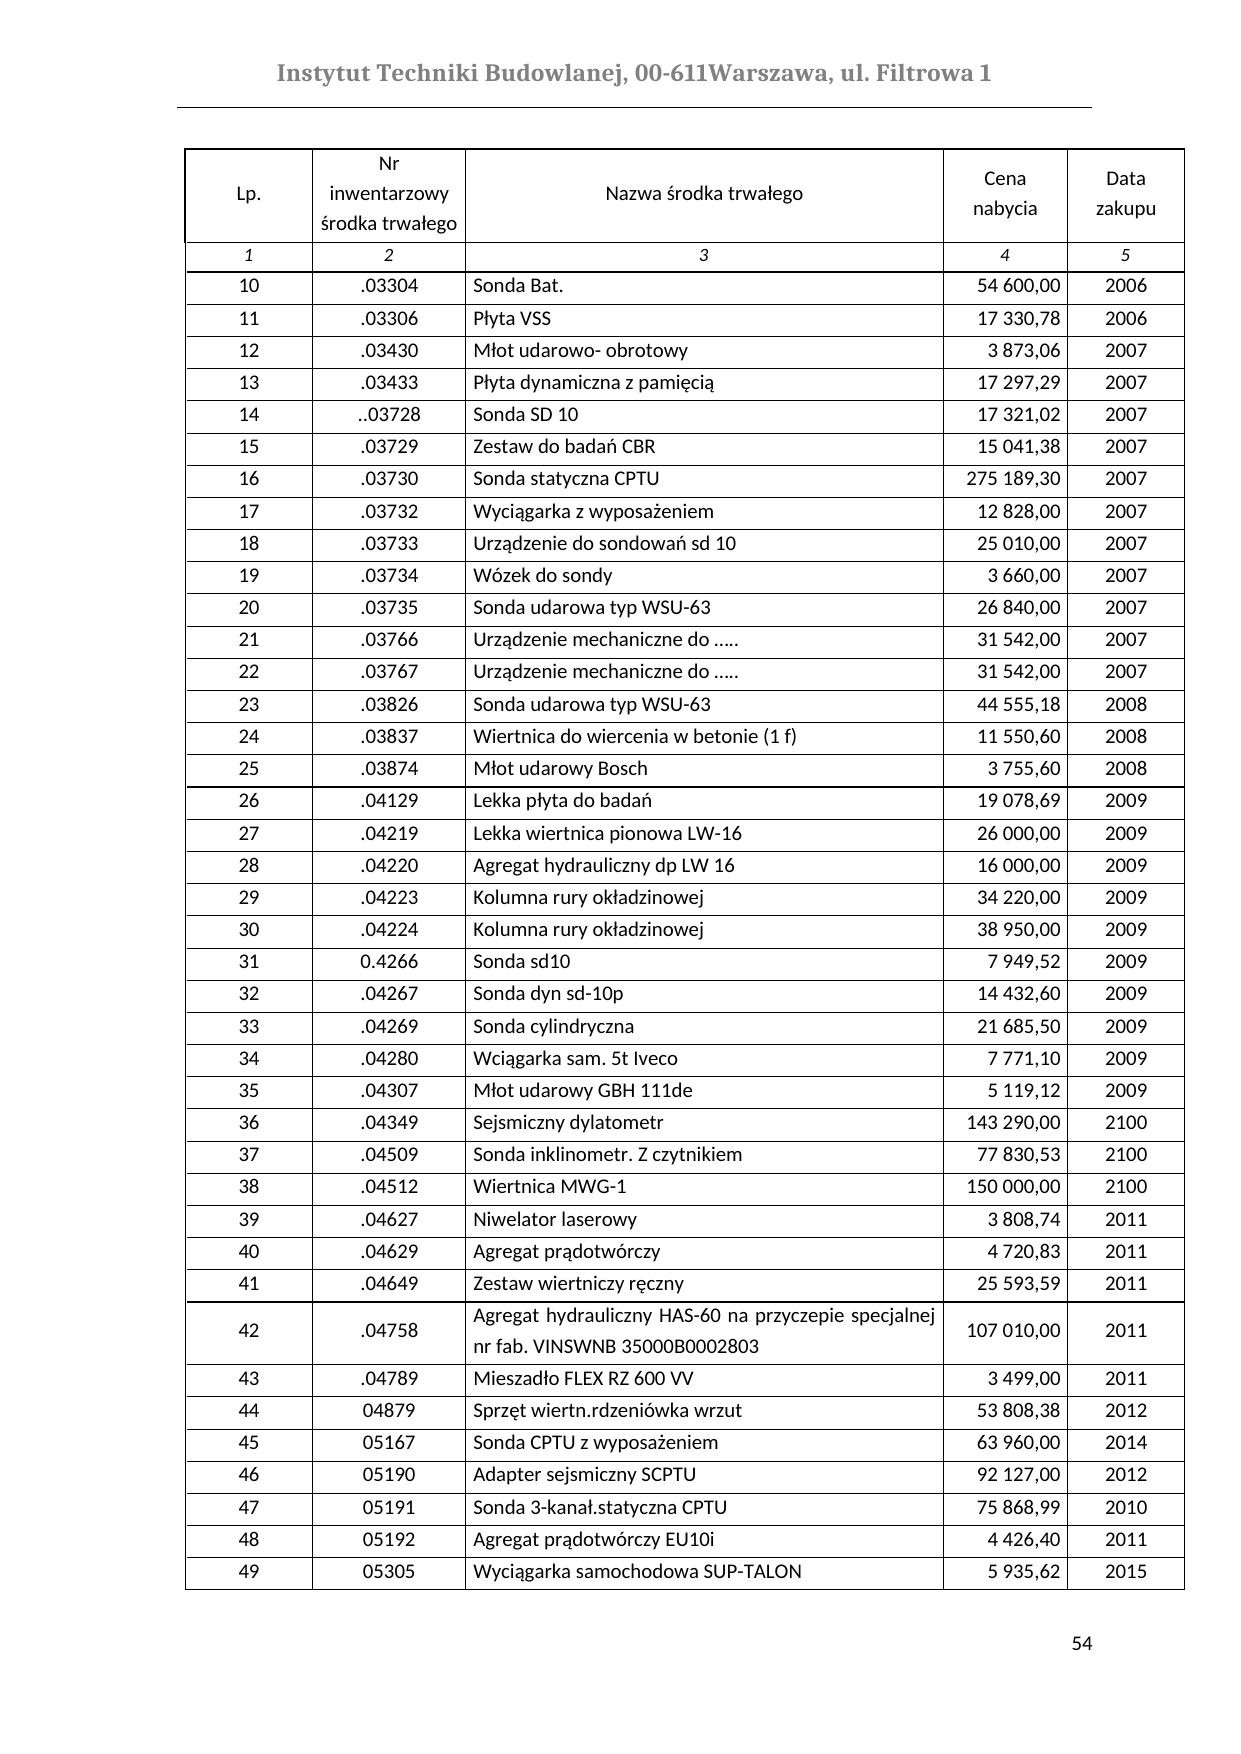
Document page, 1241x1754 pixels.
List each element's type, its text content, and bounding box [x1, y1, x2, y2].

table_cell 1 [186, 243, 312, 271]
table_cell 20 [186, 594, 312, 626]
table_cell 49 [186, 1558, 312, 1589]
table_cell 45 [186, 1430, 312, 1461]
table_cell .03732 [313, 498, 465, 529]
table_cell 2011 [1068, 1270, 1184, 1301]
table_cell 0.4266 [313, 949, 465, 979]
table_cell 39 [186, 1206, 312, 1237]
table_cell .03729 [313, 434, 465, 464]
table_cell .03304 [313, 273, 465, 304]
table_cell .03730 [313, 466, 465, 497]
table_cell 25 593,59 [944, 1270, 1067, 1301]
table_cell 31 542,00 [944, 627, 1067, 658]
table_cell Sonda sd10 [466, 949, 943, 979]
table_cell .04509 [313, 1142, 465, 1173]
table_cell 2012 [1068, 1397, 1184, 1428]
table_cell 2009 [1068, 884, 1184, 915]
table_cell 92 127,00 [944, 1462, 1067, 1493]
table_cell Wyciągarka z wyposażeniem [466, 498, 943, 529]
table_cell 16 000,00 [944, 852, 1067, 883]
table_cell .04219 [313, 820, 465, 851]
table_cell 28 [186, 852, 312, 883]
table_cell Lekka płyta do badań [466, 788, 943, 819]
table_cell Młot udarowy GBH 111de [466, 1077, 943, 1108]
table_cell Agregat hydrauliczny dp LW 16 [466, 852, 943, 883]
table_cell 2012 [1068, 1462, 1184, 1493]
table_cell 4 720,83 [944, 1238, 1067, 1269]
table_header Nazwa środka trwałego [466, 150, 943, 242]
table_cell 3 660,00 [944, 562, 1067, 593]
table_cell 05191 [313, 1494, 465, 1525]
table_cell 26 [186, 787, 312, 819]
table_cell .03306 [313, 305, 465, 336]
table_cell 2009 [1068, 1013, 1184, 1044]
table_cell 11 [186, 305, 312, 336]
table_cell 2009 [1068, 852, 1184, 883]
table_cell 22 [186, 659, 312, 690]
table_cell 14 [186, 401, 312, 432]
table_cell 05190 [313, 1462, 465, 1493]
table_cell 5 [1068, 243, 1184, 271]
table_cell Mieszadło FLEX RZ 600 VV [466, 1365, 943, 1396]
table_cell 47 [186, 1494, 312, 1525]
table_cell .03767 [313, 659, 465, 690]
table_cell Sprzęt wiertn.rdzeniówka wrzut [466, 1397, 943, 1428]
table_cell 32 [186, 981, 312, 1012]
table_cell 2014 [1068, 1430, 1184, 1461]
table_cell 16 [186, 466, 312, 497]
table_cell 26 840,00 [944, 594, 1067, 626]
table_cell 2007 [1068, 401, 1184, 432]
table_cell Agregat prądotwórczy [466, 1238, 943, 1269]
table_cell Kolumna rury okładzinowej [466, 884, 943, 915]
table_cell 150 000,00 [944, 1174, 1067, 1205]
table_cell 143 290,00 [944, 1109, 1067, 1141]
table_cell 3 808,74 [944, 1206, 1067, 1237]
table_cell 23 [186, 691, 312, 722]
table_cell 2010 [1068, 1494, 1184, 1525]
table_cell .03734 [313, 562, 465, 593]
table_cell 4 [944, 243, 1067, 271]
table_cell 29 [186, 884, 312, 915]
table_cell Sonda CPTU z wyposażeniem [466, 1430, 943, 1461]
table_cell 2011 [1068, 1365, 1184, 1396]
table_cell 2100 [1068, 1142, 1184, 1173]
table_cell 2007 [1068, 337, 1184, 368]
table_header Data zakupu [1068, 150, 1184, 242]
table_cell .04627 [313, 1206, 465, 1237]
table_cell Wózek do sondy [466, 562, 943, 593]
table_cell 15 041,38 [944, 434, 1067, 464]
table_cell 42 [186, 1302, 312, 1364]
table_cell 2011 [1068, 1526, 1184, 1557]
table_cell 2100 [1068, 1109, 1184, 1141]
table_cell Zestaw wiertniczy ręczny [466, 1270, 943, 1301]
table_cell 26 000,00 [944, 820, 1067, 851]
table_cell Lekka wiertnica pionowa LW-16 [466, 820, 943, 851]
table_cell 21 [186, 627, 312, 658]
table_cell Młot udarowo- obrotowy [466, 337, 943, 368]
table_cell 17 321,02 [944, 401, 1067, 432]
table_cell 48 [186, 1526, 312, 1557]
table_cell Zestaw do badań CBR [466, 434, 943, 464]
table_cell 7 949,52 [944, 949, 1067, 979]
table_cell 18 [186, 530, 312, 561]
table_cell .04349 [313, 1109, 465, 1141]
table_cell 35 [186, 1077, 312, 1108]
table_cell .03837 [313, 723, 465, 754]
table_cell 2007 [1068, 562, 1184, 593]
table_cell .03826 [313, 691, 465, 722]
table_cell 27 [186, 820, 312, 851]
table_cell .03874 [313, 755, 465, 786]
table_cell 40 [186, 1238, 312, 1269]
table_cell .03735 [313, 594, 465, 626]
table_cell 17 [186, 498, 312, 529]
table_cell 12 [186, 337, 312, 368]
table_cell 33 [186, 1013, 312, 1044]
table_cell 34 220,00 [944, 884, 1067, 915]
table_cell 05167 [313, 1430, 465, 1461]
table_cell 2008 [1068, 691, 1184, 722]
table_cell 25 [186, 755, 312, 786]
table_cell 2009 [1068, 949, 1184, 979]
table_cell 2009 [1068, 1077, 1184, 1108]
table_cell 38 950,00 [944, 916, 1067, 947]
table_cell .03766 [313, 627, 465, 658]
table_cell 5 119,12 [944, 1077, 1067, 1108]
table_cell Wciągarka sam. 5t Iveco [466, 1045, 943, 1076]
table_cell .04629 [313, 1238, 465, 1269]
table_cell 2009 [1068, 788, 1184, 819]
table_cell 2007 [1068, 498, 1184, 529]
table_cell 54 600,00 [944, 273, 1067, 304]
table_cell 12 828,00 [944, 498, 1067, 529]
table_cell 24 [186, 723, 312, 754]
table_cell 15 [186, 434, 312, 464]
table_cell 2015 [1068, 1558, 1184, 1589]
table_cell 63 960,00 [944, 1430, 1067, 1461]
table_cell Sonda 3-kanał.statyczna CPTU [466, 1494, 943, 1525]
table_cell 44 [186, 1397, 312, 1428]
table_cell 2009 [1068, 916, 1184, 947]
table_cell .04280 [313, 1045, 465, 1076]
table_cell 75 868,99 [944, 1494, 1067, 1525]
table_cell Sonda udarowa typ WSU-63 [466, 691, 943, 722]
table_cell 2007 [1068, 627, 1184, 658]
table_cell 17 330,78 [944, 305, 1067, 336]
table_cell 37 [186, 1142, 312, 1173]
table_header Lp. [186, 150, 312, 242]
table_cell 2007 [1068, 530, 1184, 561]
table_cell .04512 [313, 1174, 465, 1205]
table_cell 3 873,06 [944, 337, 1067, 368]
table_cell 3 [466, 243, 943, 271]
table_cell 36 [186, 1109, 312, 1141]
table_cell Młot udarowy Bosch [466, 755, 943, 786]
table_header Cena nabycia [944, 150, 1067, 242]
table_cell 38 [186, 1174, 312, 1205]
table_cell 53 808,38 [944, 1397, 1067, 1428]
table_cell Urządzenie mechaniczne do ….. [466, 659, 943, 690]
table_cell .04307 [313, 1077, 465, 1108]
table_cell Agregat prądotwórczy EU10i [466, 1526, 943, 1557]
table_cell 31 [186, 949, 312, 979]
table_cell Agregat hydrauliczny HAS-60 na przyczepie specjalnej nr fab. VINSWNB 35000B0002803 [466, 1303, 943, 1364]
table_cell 2008 [1068, 755, 1184, 786]
table_cell Wiertnica do wiercenia w betonie (1 f) [466, 723, 943, 754]
table_cell 107 010,00 [944, 1303, 1067, 1364]
table_cell 2007 [1068, 659, 1184, 690]
table_cell 2009 [1068, 1045, 1184, 1076]
table_cell 2011 [1068, 1206, 1184, 1237]
table_cell 19 [186, 562, 312, 593]
table_cell 2007 [1068, 434, 1184, 464]
table_cell 14 432,60 [944, 981, 1067, 1012]
table_cell 2009 [1068, 820, 1184, 851]
table_cell 13 [186, 369, 312, 400]
table_cell 2 [313, 243, 465, 271]
table_cell 2007 [1068, 594, 1184, 626]
table_cell 46 [186, 1462, 312, 1493]
table_cell Sonda SD 10 [466, 401, 943, 432]
table_cell .04129 [313, 788, 465, 819]
table_cell 3 499,00 [944, 1365, 1067, 1396]
table_cell .03433 [313, 369, 465, 400]
table_cell Sonda dyn sd-10p [466, 981, 943, 1012]
table_cell .04220 [313, 852, 465, 883]
table_cell 275 189,30 [944, 466, 1067, 497]
table_cell .04224 [313, 916, 465, 947]
table_cell .03430 [313, 337, 465, 368]
table_cell Urządzenie mechaniczne do ….. [466, 627, 943, 658]
table_cell 2009 [1068, 981, 1184, 1012]
table_cell 5 935,62 [944, 1558, 1067, 1589]
table_cell Niwelator laserowy [466, 1206, 943, 1237]
table_cell 05192 [313, 1526, 465, 1557]
table_cell .03733 [313, 530, 465, 561]
table_cell .04789 [313, 1365, 465, 1396]
table_cell Sonda statyczna CPTU [466, 466, 943, 497]
table_cell 30 [186, 916, 312, 947]
table_cell Sonda cylindryczna [466, 1013, 943, 1044]
table_cell 43 [186, 1365, 312, 1396]
table_cell 44 555,18 [944, 691, 1067, 722]
table_cell Sonda inklinometr. Z czytnikiem [466, 1142, 943, 1173]
table_cell 2008 [1068, 723, 1184, 754]
table_cell 19 078,69 [944, 788, 1067, 819]
table_cell 11 550,60 [944, 723, 1067, 754]
table_cell .04758 [313, 1303, 465, 1364]
table_cell Kolumna rury okładzinowej [466, 916, 943, 947]
table_cell 25 010,00 [944, 530, 1067, 561]
table_cell Wiertnica MWG-1 [466, 1174, 943, 1205]
table_cell 2006 [1068, 273, 1184, 304]
table_cell 2100 [1068, 1174, 1184, 1205]
table_cell .04269 [313, 1013, 465, 1044]
table_cell 4 426,40 [944, 1526, 1067, 1557]
table_cell Adapter sejsmiczny SCPTU [466, 1462, 943, 1493]
table_cell 17 297,29 [944, 369, 1067, 400]
table_cell .04649 [313, 1270, 465, 1301]
table_cell Sejsmiczny dylatometr [466, 1109, 943, 1141]
table_cell 2007 [1068, 369, 1184, 400]
table_cell 04879 [313, 1397, 465, 1428]
table_cell Płyta dynamiczna z pamięcią [466, 369, 943, 400]
table_cell 21 685,50 [944, 1013, 1067, 1044]
table_cell 31 542,00 [944, 659, 1067, 690]
table_cell 2006 [1068, 305, 1184, 336]
table_cell Sonda udarowa typ WSU-63 [466, 594, 943, 626]
table_cell 05305 [313, 1558, 465, 1589]
table_cell Wyciągarka samochodowa SUP-TALON [466, 1558, 943, 1589]
table_cell .04223 [313, 884, 465, 915]
table_cell 2011 [1068, 1303, 1184, 1364]
table_cell Sonda Bat. [466, 273, 943, 304]
table_cell Urządzenie do sondowań sd 10 [466, 530, 943, 561]
table_header Nr inwentarzowy środka trwałego [313, 150, 465, 242]
table_cell 2011 [1068, 1238, 1184, 1269]
table_cell 7 771,10 [944, 1045, 1067, 1076]
table_cell ..03728 [313, 401, 465, 432]
table_cell .04267 [313, 981, 465, 1012]
table_cell 10 [186, 272, 312, 304]
table_cell 41 [186, 1270, 312, 1301]
table_cell Płyta VSS [466, 305, 943, 336]
table_cell 77 830,53 [944, 1142, 1067, 1173]
table_cell 34 [186, 1045, 312, 1076]
table_cell 2007 [1068, 466, 1184, 497]
table_cell 3 755,60 [944, 755, 1067, 786]
